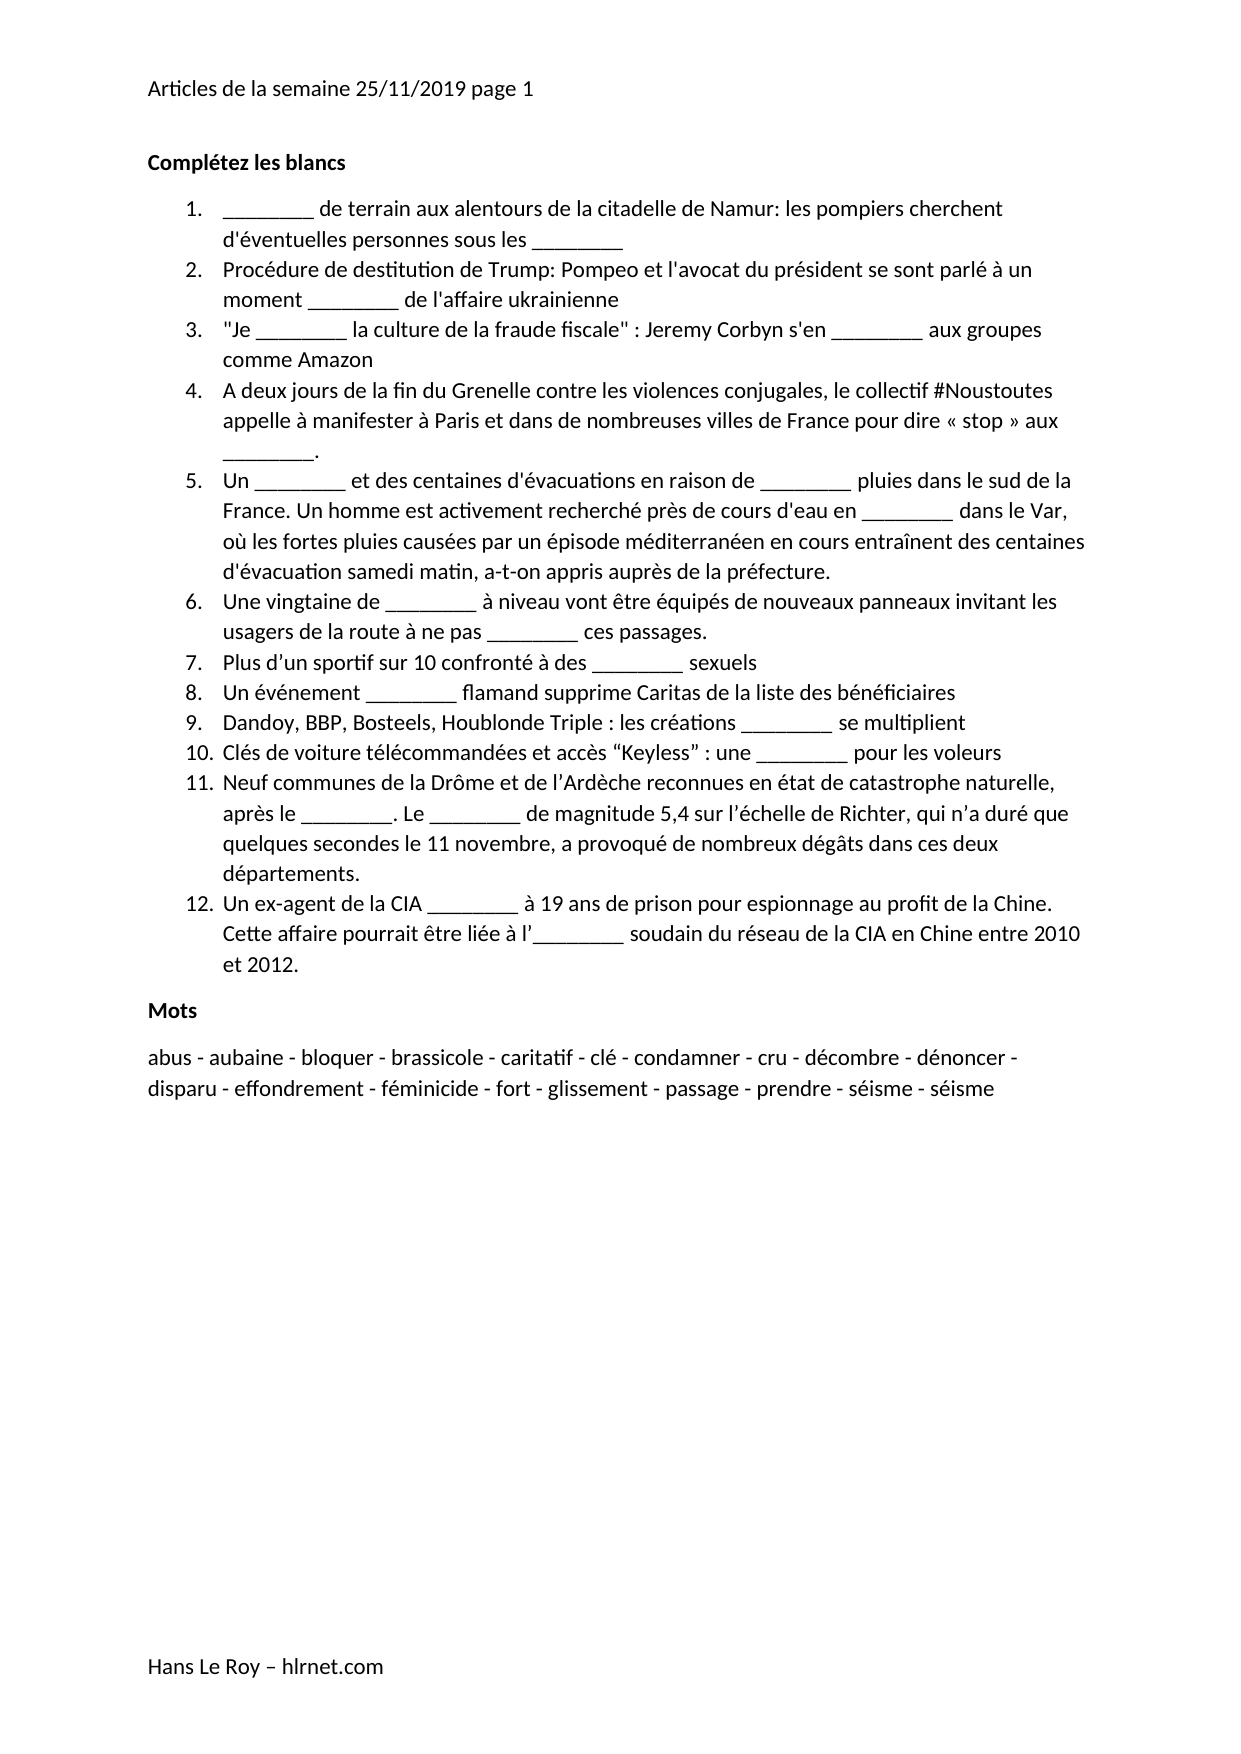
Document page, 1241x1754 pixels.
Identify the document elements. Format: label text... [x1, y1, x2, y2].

list Plus d’un sportif sur 10 confronté à des ________abus sexuels [185, 648, 1093, 676]
list Un ex-agent de la CIA ________condamné à 19 ans de prison pour espionnage au profit de la Chine. Cette affaire pourrait être liée à l’________effondrement soudain du réseau de la CIA en Chine entre 2010 et 2012. [185, 889, 1093, 978]
text abus - aubaine - bloquer - brassicole - caritatif - clé - condamner - cru - décombre - dénoncer - disparu - effondrement - féminicide - fort - glissement - passage - prendre - séisme - séisme [148, 1043, 1093, 1102]
text Mots [148, 997, 1093, 1024]
list Procédure de destitution de Trump: Pompeo et l'avocat du président se sont parlé à un moment ________clé de l'affaire ukrainienne [185, 255, 1093, 313]
list Clés de voiture télécommandées et accès “Keyless” : une ________aubaine pour les voleurs [185, 738, 1093, 766]
list Une vingtaine de ________passages à niveau vont être équipés de nouveaux panneaux invitant les usagers de la route à ne pas ________bloquer ces passages. [185, 587, 1093, 645]
list A deux jours de la fin du Grenelle contre les violences conjugales, le collectif #Noustoutes appelle à manifester à Paris et dans de nombreuses villes de France pour dire « stop » aux ________féminicides. [185, 376, 1093, 464]
list Dandoy, BBP, Bosteels, Houblonde Triple : les créations ________brassicoles se multiplient [185, 708, 1093, 736]
list ________Glissement de terrain aux alentours de la citadelle de Namur: les pompiers cherchent d'éventuelles personnes sous les ________décombres [185, 194, 1093, 253]
text Complétez les blancs [148, 148, 1093, 176]
list Un ________disparu et des centaines d'évacuations en raison de ________fortes pluies dans le sud de la France. Un homme est activement recherché près de cours d'eau en ________crue dans le Var, où les fortes pluies causées par un épisode méditerranéen en cours entraînent des centaines d'évacuation samedi matin, a-t-on appris auprès de la préfecture. [185, 466, 1093, 585]
list Neuf communes de la Drôme et de l’Ardèche reconnues en état de catastrophe naturelle, après le ________séisme. Le ________séisme de magnitude 5,4 sur l’échelle de Richter, qui n’a duré que quelques secondes le 11 novembre, a provoqué de nombreux dégâts dans ces deux départements. [185, 768, 1093, 887]
list Un événement ________caritatif flamand supprime Caritas de la liste des bénéficiaires [185, 678, 1093, 706]
list "Je ________dénonce la culture de la fraude fiscale" : Jeremy Corbyn s'en ________prend aux groupes comme Amazon [185, 315, 1093, 373]
